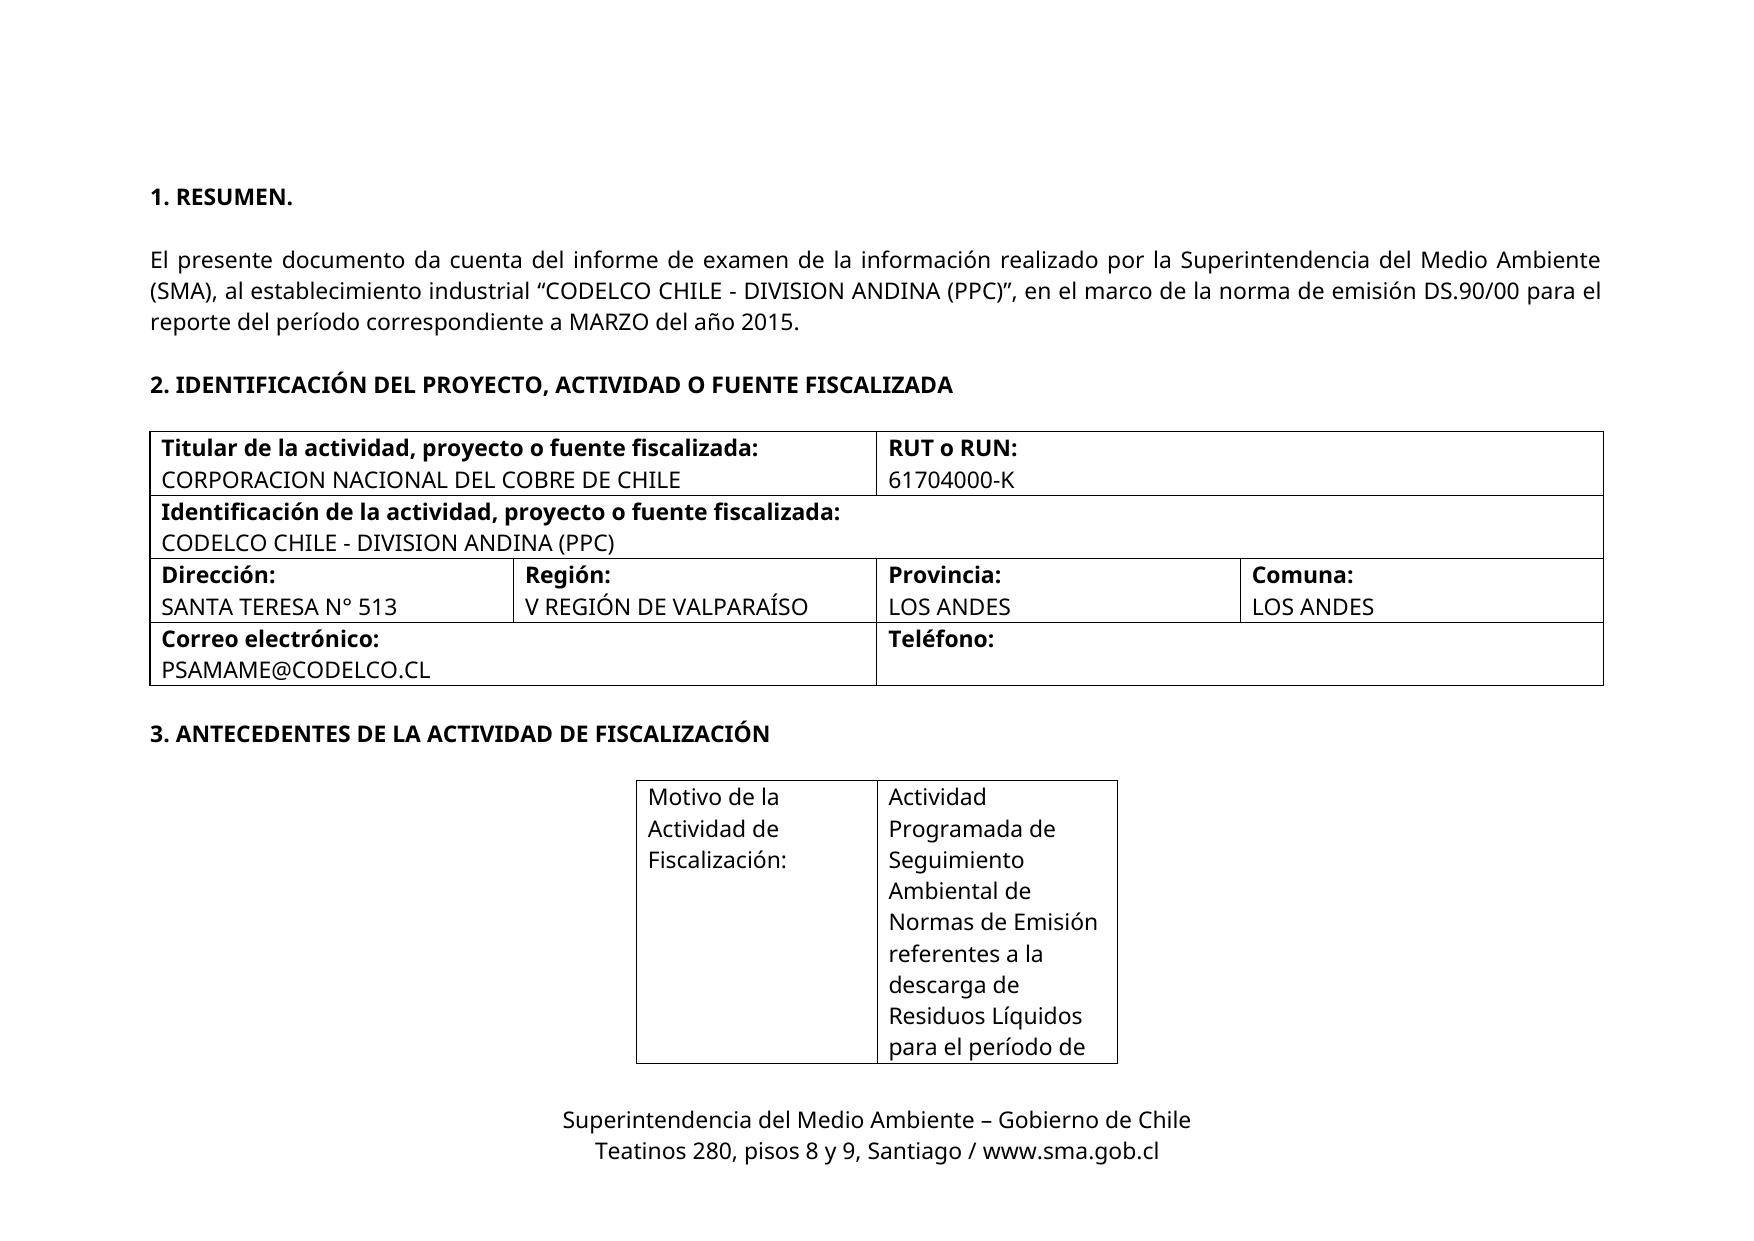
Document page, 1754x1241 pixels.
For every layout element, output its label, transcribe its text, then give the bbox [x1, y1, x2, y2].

text 2. IDENTIFICACIÓN DEL PROYECTO, ACTIVIDAD O FUENTE FISCALIZADA [150, 337, 1604, 400]
text El presente documento da cuenta del informe de examen de la información realizado por la Superintendencia del Medio Ambiente (SMA), al establecimiento industrial “CODELCO CHILE - DIVISION ANDINA (PPC)”, en el marco de la norma de emisión DS.90/00 para el reporte del período correspondiente a MARZO del año 2015. [150, 212, 1604, 337]
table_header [878, 781, 1117, 1062]
text 1. RESUMEN. [150, 150, 1604, 212]
table_header Titular de la actividad, proyecto o fuente fiscalizada: CORPORACION NACIONAL DEL COBRE DE CHILE [151, 432, 876, 495]
table_cell Región: V REGIÓN DE VALPARAÍSO [514, 559, 876, 622]
table_cell Dirección: SANTA TERESA N° 513 [151, 559, 513, 622]
table_cell Correo electrónico: PSAMAME@CODELCO.CL [151, 623, 876, 685]
table_cell Comuna: LOS ANDES [1241, 559, 1603, 622]
table_cell Provincia: LOS ANDES [877, 559, 1240, 622]
text 3. ANTECEDENTES DE LA ACTIVIDAD DE FISCALIZACIÓN [150, 686, 1604, 749]
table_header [637, 781, 877, 1062]
table_cell Teléfono: [877, 623, 1603, 685]
table_header RUT o RUN: 61704000-K [877, 432, 1603, 495]
table_cell Identificación de la actividad, proyecto o fuente fiscalizada: CODELCO CHILE - DIVISION ANDINA (PPC) [151, 496, 1603, 558]
